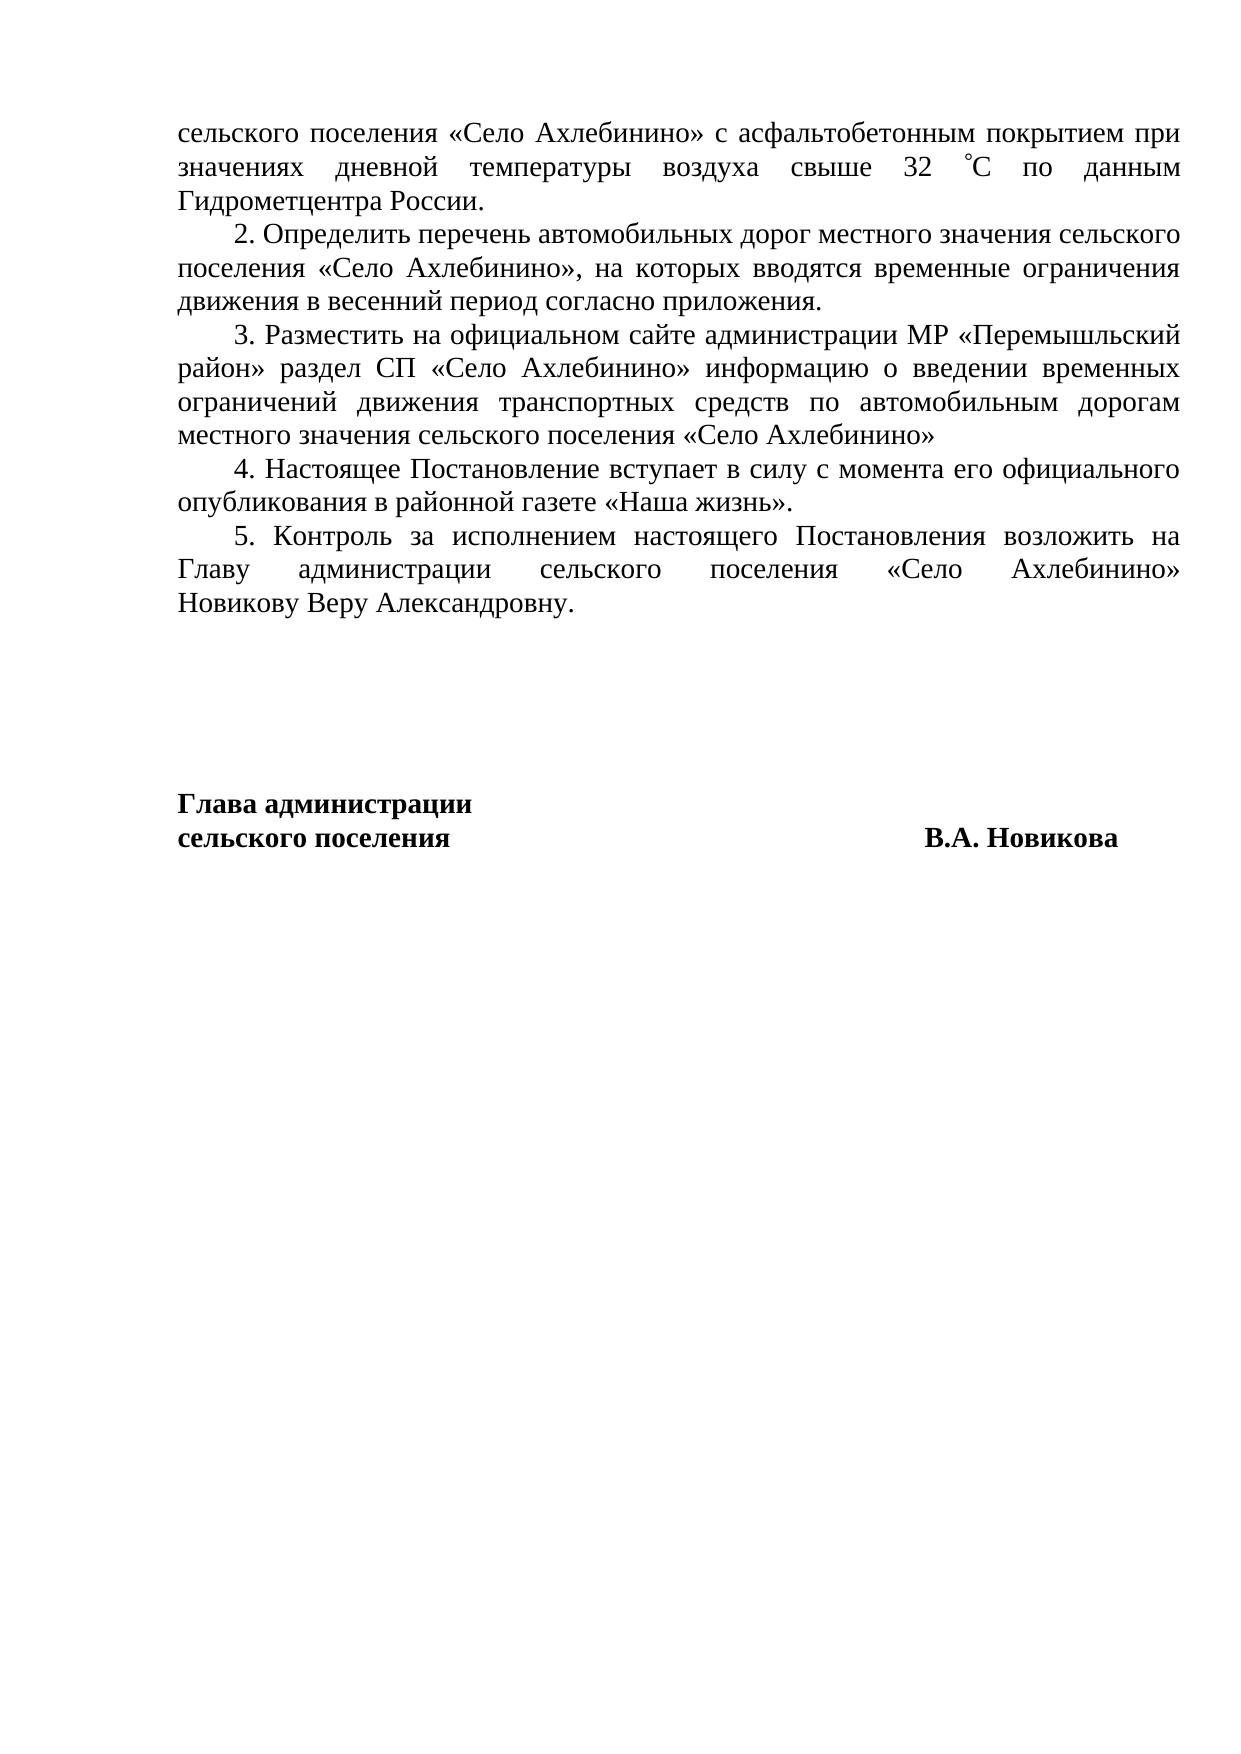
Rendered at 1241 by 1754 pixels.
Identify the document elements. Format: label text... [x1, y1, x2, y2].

text Глава администрации [177, 786, 1181, 820]
text 5. Контроль за исполнением настоящего Постановления возложить на Главу администрации сельского поселения «Село Ахлебинино» Новикову Веру Александровну. [177, 518, 1181, 619]
text сельского поселения В.А. Новикова [177, 820, 1181, 853]
text сельского поселения «Село Ахлебинино» с асфальтобетонным покрытием при значениях дневной температуры воздуха свыше 32 С по данным Гидрометцентра России. [177, 115, 1181, 216]
text 4. Настоящее Постановление вступает в силу с момента его официального опубликования в районной газете «Наша жизнь». [177, 451, 1181, 518]
text 3. Разместить на официальном сайте администрации МР «Перемышльский район» раздел СП «Село Ахлебинино» информацию о введении временных ограничений движения транспортных средств по автомобильным дорогам местного значения сельского поселения «Село Ахлебинино» [177, 317, 1181, 451]
text 2. Определить перечень автомобильных дорог местного значения сельского поселения «Село Ахлебинино», на которых вводятся временные ограничения движения в весенний период согласно приложения. [177, 216, 1181, 317]
